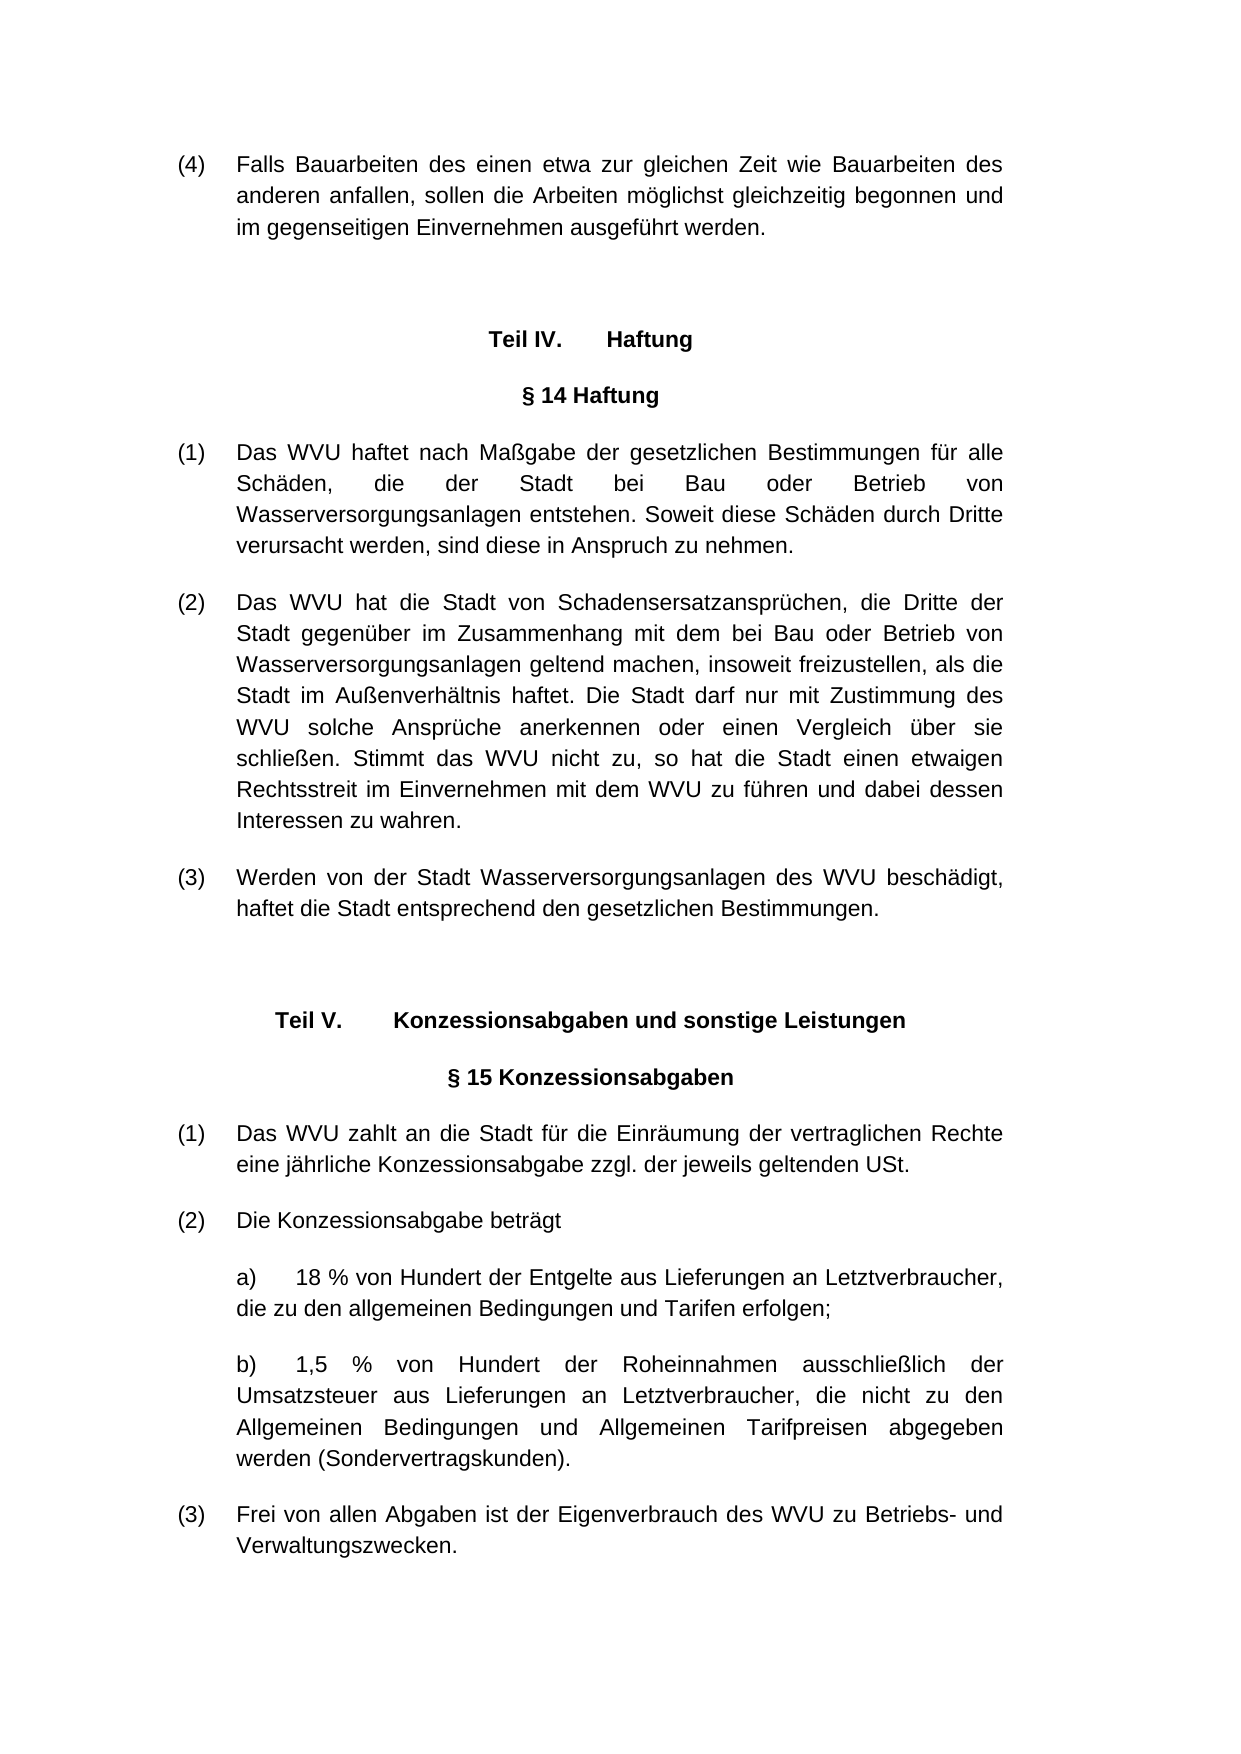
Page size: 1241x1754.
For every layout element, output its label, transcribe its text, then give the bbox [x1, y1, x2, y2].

subtitle a) 18 % von Hundert der Entgelte aus Lieferungen an Letztverbraucher, die zu den allgemeinen Bedingungen und Tarifen erfolgen; [177, 1260, 1004, 1323]
subtitle (1) Das WVU zahlt an die Stadt für die Einräumung der vertraglichen Rechte eine jährliche Konzessionsabgabe zzgl. der jeweils geltenden USt. [177, 1116, 1004, 1179]
list Teil IV. Haftung [177, 323, 1004, 354]
subtitle (3) Frei von allen Abgaben ist der Eigenverbrauch des WVU zu Betriebs- und Verwaltungszwecken. [177, 1498, 1004, 1560]
subtitle (2) Das WVU hat die Stadt von Schadensersatzansprüchen, die Dritte der Stadt gegenüber im Zusammenhang mit dem bei Bau oder Betrieb von Wasserversorgungsanlagen geltend machen, insoweit freizustellen, als die Stadt im Außenverhältnis haftet. Die Stadt darf nur mit Zustimmung des WVU solche Ansprüche anerkennen oder einen Vergleich über sie schließen. Stimmt das WVU nicht zu, so hat die Stadt einen etwaigen Rechtsstreit im Einvernehmen mit dem WVU zu führen und dabei dessen Interessen zu wahren. [177, 585, 1004, 835]
subtitle (1) Das WVU haftet nach Maßgabe der gesetzlichen Bestimmungen für alle Schäden, die der Stadt bei Bau oder Betrieb von Wasserversorgungsanlagen entstehen. Soweit diese Schäden durch Dritte verursacht werden, sind diese in Anspruch zu nehmen. [177, 435, 1004, 560]
subtitle § 15 Konzessionsabgaben [177, 1060, 1004, 1091]
subtitle (4) Falls Bauarbeiten des einen etwa zur gleichen Zeit wie Bauarbeiten des anderen anfallen, sollen die Arbeiten möglichst gleichzeitig begonnen und im gegenseitigen Einvernehmen ausgeführt werden. [177, 148, 1004, 241]
subtitle (3) Werden von der Stadt Wasserversorgungsanlagen des WVU beschädigt, haftet die Stadt entsprechend den gesetzlichen Bestimmungen. [177, 860, 1004, 923]
list Teil V. Konzessionsabgaben und sonstige Leistungen [177, 1004, 1004, 1035]
subtitle b) 1,5 % von Hundert der Roheinnahmen ausschließlich der Umsatzsteuer aus Lieferungen an Letztverbraucher, die nicht zu den Allgemeinen Bedingungen und Allgemeinen Tarifpreisen abgegeben werden (Sondervertragskunden). [177, 1348, 1004, 1473]
subtitle § 14 Haftung [177, 379, 1004, 410]
subtitle (2) Die Konzessionsabgabe beträgt [177, 1204, 1004, 1235]
